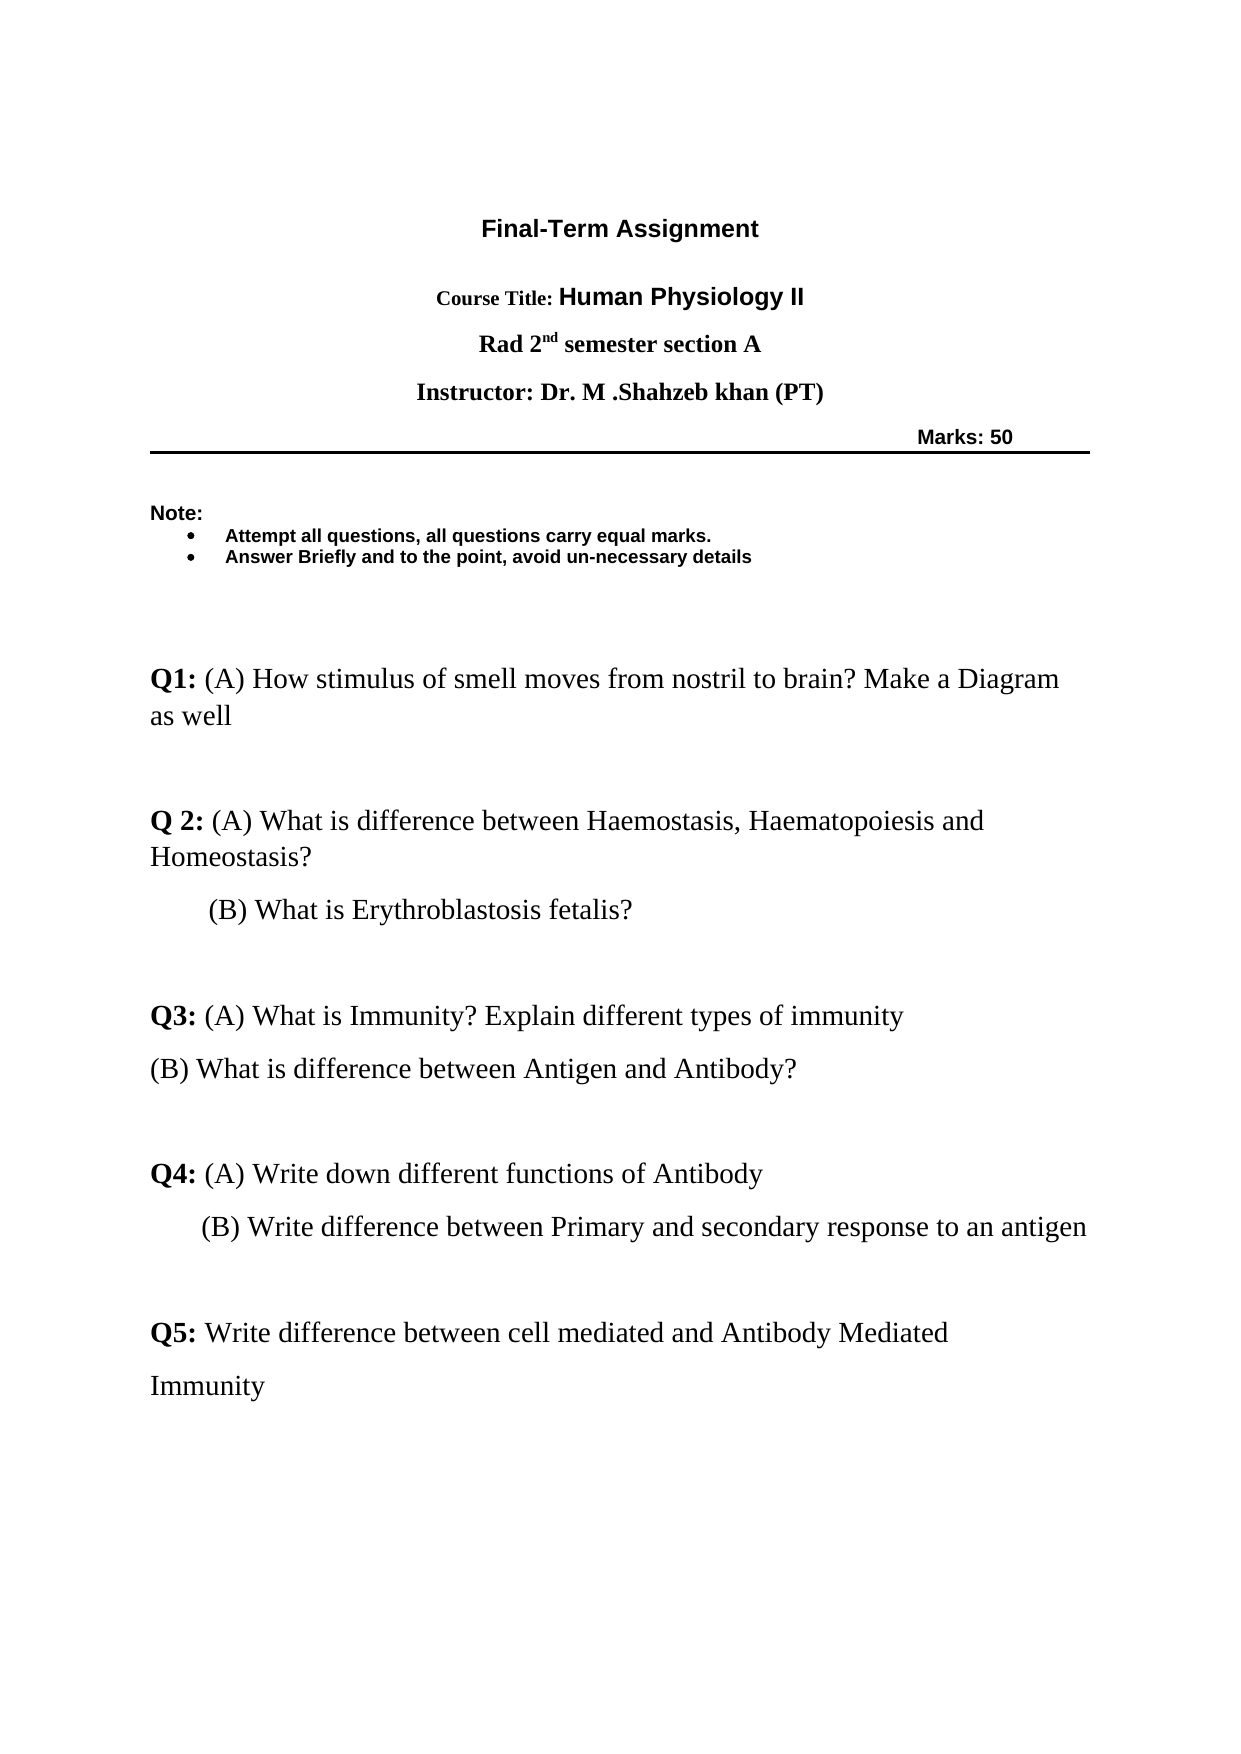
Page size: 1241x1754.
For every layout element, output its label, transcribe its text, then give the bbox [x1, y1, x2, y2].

text (B) What is difference between Antigen and Antibody? [150, 1051, 1090, 1084]
list Answer Briefly and to the point, avoid un-necessary details [187, 546, 1090, 568]
text Q3: (A) What is Immunity? Explain different types of immunity [150, 998, 1090, 1032]
text (B) Write difference between Primary and secondary response to an antigen [150, 1209, 1090, 1243]
text Final-Term Assignment [150, 214, 1090, 243]
text Instructor: Dr. M .Shahzeb khan (PT) [150, 377, 1090, 406]
text Immunity [150, 1368, 1090, 1401]
text Note: [150, 501, 1090, 524]
text Q1: (A) How stimulus of smell moves from nostril to brain? Make a Diagram as well [150, 662, 1090, 731]
text (B) What is Erythroblastosis fetalis? [150, 892, 1090, 926]
text Marks: 50 [150, 424, 1090, 451]
text Q5: Write difference between cell mediated and Antibody Mediated [150, 1315, 1090, 1348]
text Course Title: Human Physiology II [150, 281, 1090, 310]
list Attempt all questions, all questions carry equal marks. [187, 524, 1090, 546]
text Rad 2nd semester section A [150, 329, 1090, 358]
text Q 2: (A) What is difference between Haemostasis, Haematopoiesis and Homeostasis? [150, 803, 1090, 873]
text Q4: (A) Write down different functions of Antibody [150, 1156, 1090, 1190]
